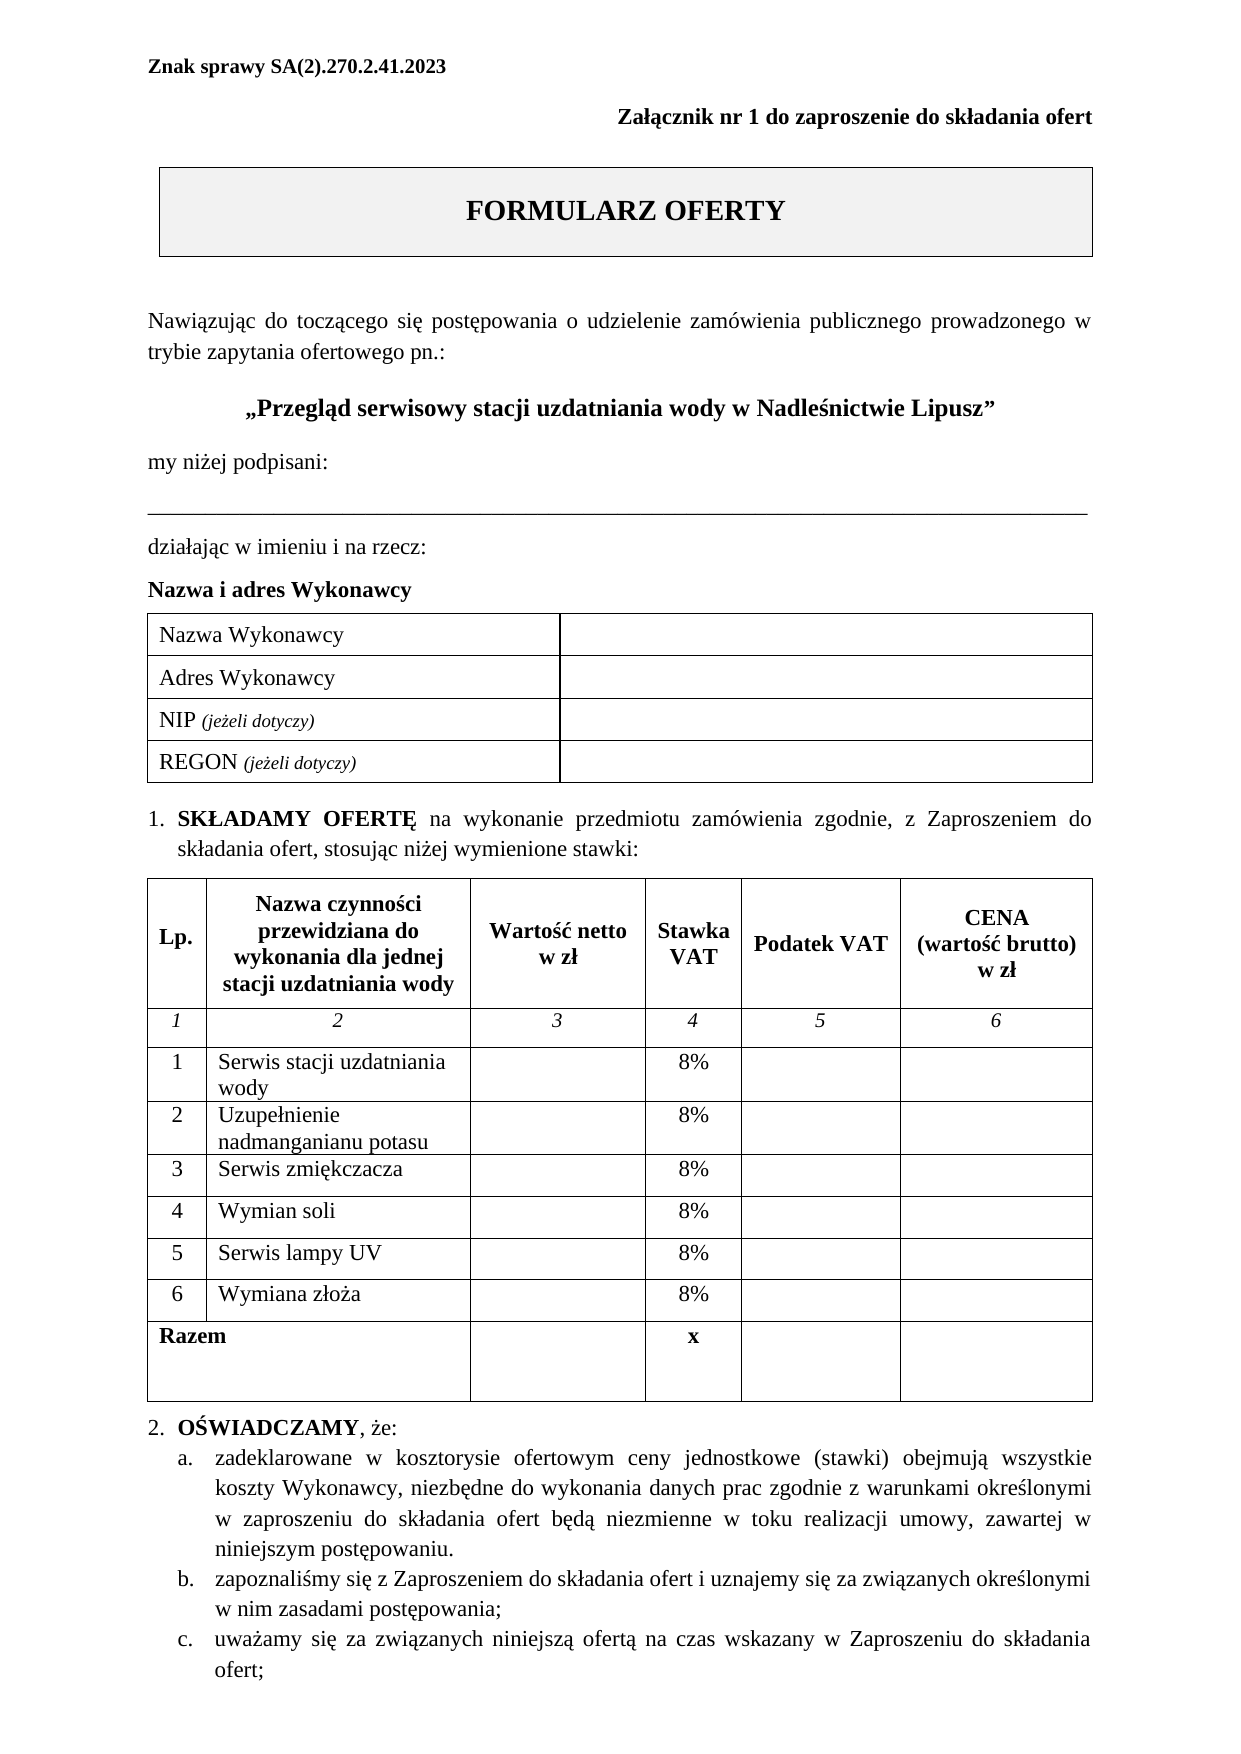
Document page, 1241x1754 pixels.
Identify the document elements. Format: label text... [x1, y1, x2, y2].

list zadeklarowane w kosztorysie ofertowym ceny jednostkowe (stawki) obejmują wszystkie koszty Wykonawcy, niezbędne do wykonania danych prac zgodnie z warunkami określonymi w zaproszeniu do składania ofert będą niezmienne w toku realizacji umowy, zawartej w niniejszym postępowaniu. [177, 1444, 1093, 1561]
table_cell [901, 1280, 1092, 1321]
table_cell x [646, 1322, 741, 1401]
table_header [561, 614, 1092, 655]
table_cell 3 [471, 1009, 645, 1047]
table_cell 4 [646, 1009, 741, 1047]
table_cell 8% [646, 1155, 741, 1196]
table_header Nazwa Wykonawcy [148, 614, 559, 655]
table_cell [471, 1239, 645, 1279]
table_cell [471, 1102, 645, 1154]
text __________________________________________________________________________________ [148, 491, 1093, 517]
list OŚWIADCZAMY, że: [148, 1414, 1093, 1440]
subtitle Załącznik nr 1 do zaproszenie do składania ofert [148, 103, 1093, 130]
table_cell Wymian soli [207, 1197, 470, 1238]
table_cell [901, 1155, 1092, 1196]
table_cell [471, 1197, 645, 1238]
text Nawiązując do toczącego się postępowania o udzielenie zamówienia publicznego prowadzonego w trybie zapytania ofertowego pn.: [148, 307, 1093, 364]
table_cell 8% [646, 1048, 741, 1101]
list uważamy się za związanych niniejszą ofertą na czas wskazany w Zaproszeniu do składania ofert; [177, 1625, 1093, 1682]
table_cell [471, 1280, 645, 1321]
table_header Lp. [148, 879, 206, 1007]
table_cell [742, 1048, 900, 1101]
table_cell 5 [148, 1239, 206, 1279]
table_cell 8% [646, 1280, 741, 1321]
table_cell Wymiana złoża [207, 1280, 470, 1321]
table_cell [742, 1102, 900, 1154]
table_cell [561, 699, 1092, 740]
table_cell 6 [901, 1009, 1092, 1047]
table_cell [742, 1239, 900, 1279]
table_cell [471, 1048, 645, 1101]
table_header Nazwa czynności przewidziana do wykonania dla jednej stacji uzdatniania wody [207, 879, 470, 1007]
table_cell [901, 1197, 1092, 1238]
table_cell 5 [742, 1009, 900, 1047]
table_cell [471, 1155, 645, 1196]
table_cell [742, 1155, 900, 1196]
table_cell Uzupełnienie nadmanganianu potasu [207, 1102, 470, 1154]
table_cell [901, 1048, 1092, 1101]
table_cell 1 [148, 1048, 206, 1101]
table_header FORMULARZ OFERTY [160, 168, 1092, 256]
table_cell Serwis stacji uzdatniania wody [207, 1048, 470, 1101]
table_cell 8% [646, 1239, 741, 1279]
table_header Wartość netto w zł [471, 879, 645, 1007]
table_header Podatek VAT [742, 879, 900, 1007]
text my niżej podpisani: [148, 448, 1093, 474]
table_cell Razem [148, 1322, 470, 1401]
table_cell Serwis zmiękczacza [207, 1155, 470, 1196]
table_cell REGON (jeżeli dotyczy) [148, 741, 559, 782]
table_cell [901, 1322, 1092, 1401]
table_cell [561, 741, 1092, 782]
table_cell Adres Wykonawcy [148, 656, 559, 697]
text „Przegląd serwisowy stacji uzdatniania wody w Nadleśnictwie Lipusz” [148, 393, 1093, 422]
table_cell 8% [646, 1197, 741, 1238]
table_cell 8% [646, 1102, 741, 1154]
table_header CENA (wartość brutto) w zł [901, 879, 1092, 1007]
table_cell NIP (jeżeli dotyczy) [148, 699, 559, 740]
table_cell [561, 656, 1092, 697]
table_cell 4 [148, 1197, 206, 1238]
table_cell [901, 1102, 1092, 1154]
table_cell 2 [207, 1009, 470, 1047]
list zapoznaliśmy się z Zaproszeniem do składania ofert i uznajemy się za związanych określonymi w nim zasadami postępowania; [177, 1565, 1093, 1622]
text Nazwa i adres Wykonawcy [148, 576, 1093, 602]
list SKŁADAMY OFERTĘ na wykonanie przedmiotu zamówienia zgodnie, z Zaproszeniem do składania ofert, stosując niżej wymienione stawki: [148, 805, 1093, 862]
table_header Stawka VAT [646, 879, 741, 1007]
table_cell Serwis lampy UV [207, 1239, 470, 1279]
table_cell 2 [148, 1102, 206, 1154]
table_cell [901, 1239, 1092, 1279]
text działając w imieniu i na rzecz: [148, 533, 1093, 560]
table_cell 6 [148, 1280, 206, 1321]
table_cell [471, 1322, 645, 1401]
table_cell [742, 1322, 900, 1401]
table_cell 3 [148, 1155, 206, 1196]
table_cell 1 [148, 1009, 206, 1047]
table_cell [742, 1197, 900, 1238]
table_cell [742, 1280, 900, 1321]
